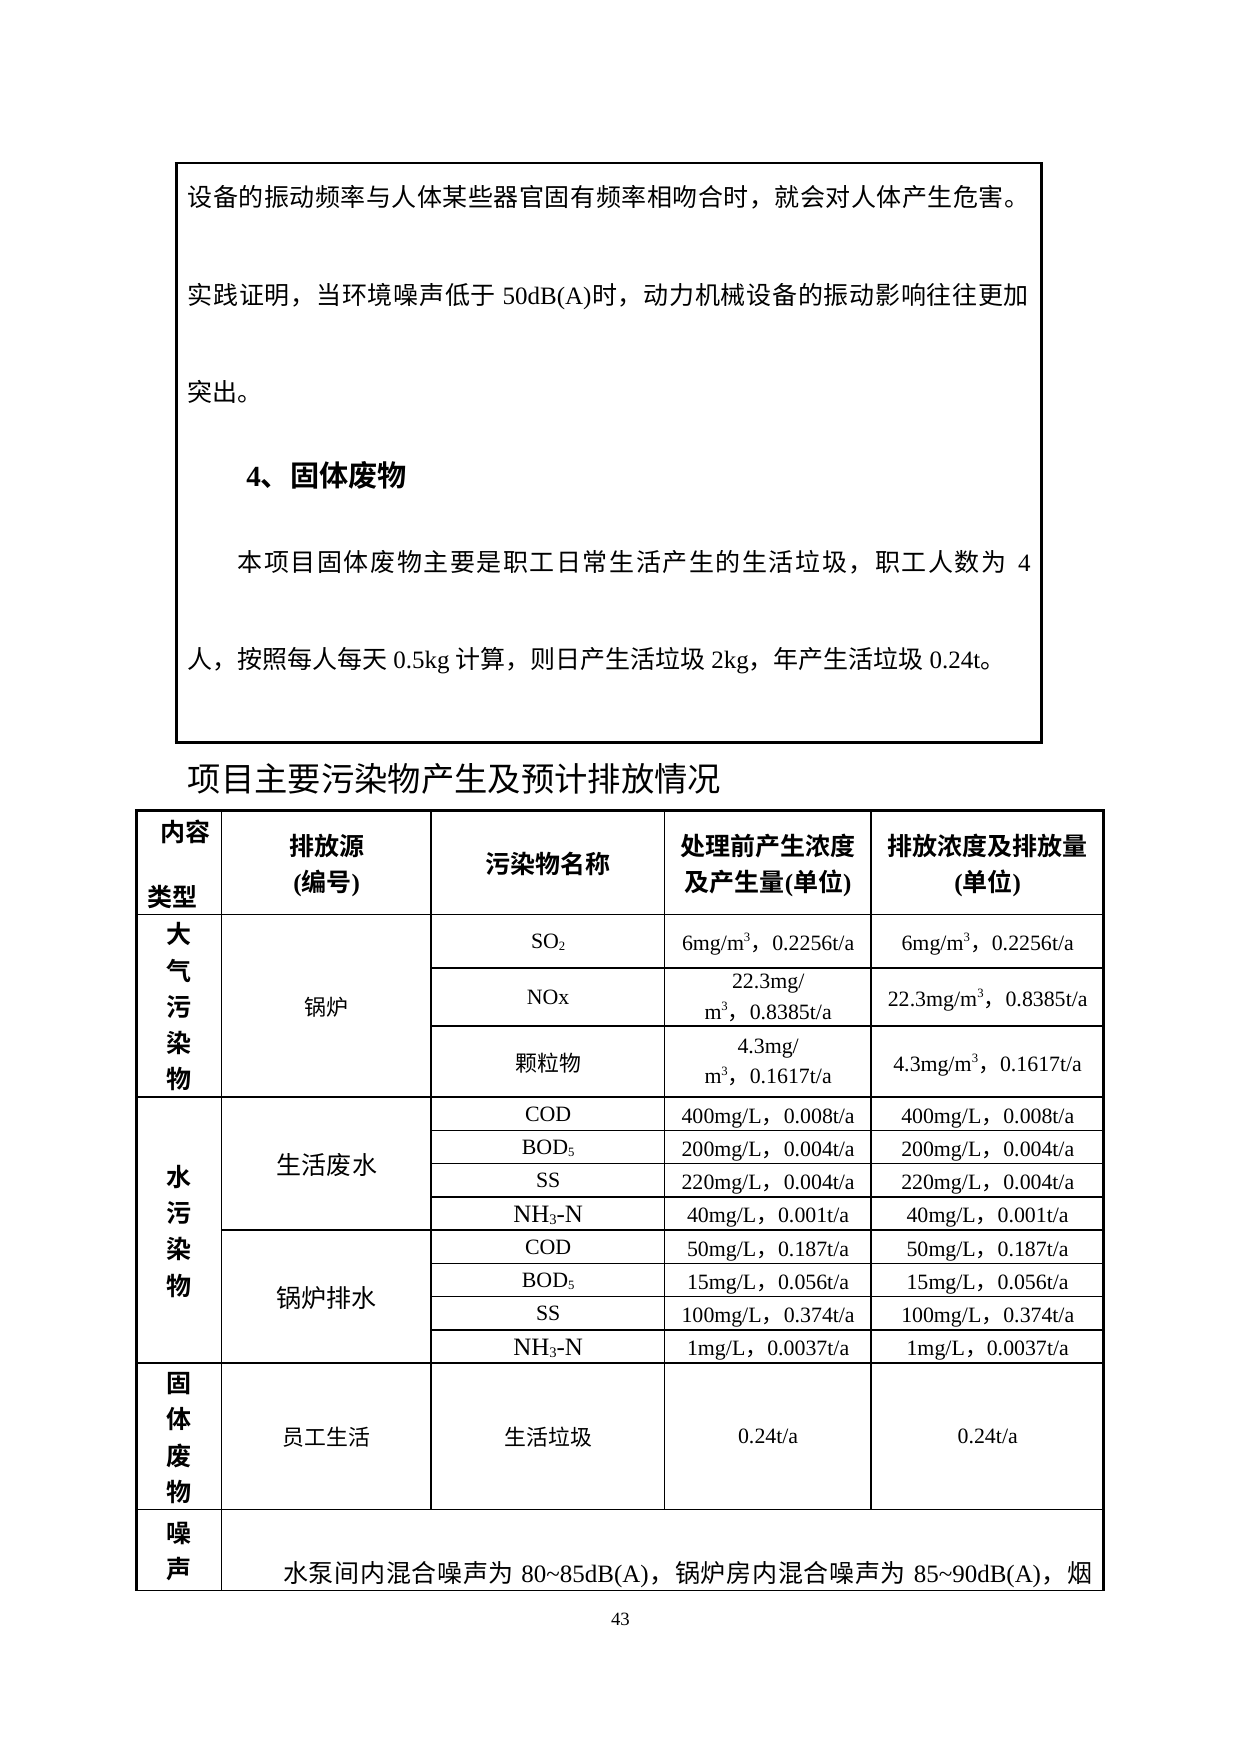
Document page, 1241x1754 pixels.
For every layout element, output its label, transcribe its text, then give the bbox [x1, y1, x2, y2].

table_cell 噪 声 [138, 1510, 221, 1589]
table_cell 1mg/L，0.0037t/a [872, 1331, 1102, 1362]
table_cell 6mg/m3，0.2256t/a [665, 915, 870, 967]
table_cell 220mg/L，0.004t/a [665, 1164, 870, 1196]
table_header 排放浓度及排放量(单位) [872, 812, 1102, 913]
table_cell 100mg/L，0.374t/a [872, 1297, 1102, 1329]
table_cell 水 污 染 物 [138, 1098, 221, 1362]
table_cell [178, 164, 1040, 741]
table_cell 0.24t/a [872, 1364, 1102, 1509]
table_cell NOx [432, 969, 664, 1025]
table_cell 1mg/L，0.0037t/a [665, 1331, 870, 1362]
table_header 内容 类型 [138, 812, 221, 913]
table_cell 0.24t/a [665, 1364, 870, 1509]
table_cell 颗粒物 [432, 1027, 664, 1096]
table_cell 锅炉 [222, 915, 430, 1096]
table_cell 22.3mg/m3，0.8385t/a [872, 969, 1102, 1025]
table_cell 220mg/L，0.004t/a [872, 1164, 1102, 1196]
table_header 污染物名称 [432, 812, 664, 913]
table_cell 50mg/L，0.187t/a [665, 1231, 870, 1262]
table_cell 400mg/L，0.008t/a [872, 1098, 1102, 1129]
table_cell 4.3mg/m3，0.1617t/a [665, 1027, 870, 1096]
table_cell 锅炉排水 [222, 1231, 430, 1362]
table_header 处理前产生浓度及产生量(单位) [665, 812, 870, 913]
table_cell SS [432, 1164, 664, 1196]
table_cell 生活废水 [222, 1098, 430, 1229]
table_cell 40mg/L，0.001t/a [872, 1198, 1102, 1229]
table_cell NH3-N [432, 1331, 664, 1362]
table_cell 15mg/L，0.056t/a [665, 1264, 870, 1296]
table_cell BOD5 [432, 1264, 664, 1296]
table_cell 400mg/L，0.008t/a [665, 1098, 870, 1129]
table_cell 100mg/L，0.374t/a [665, 1297, 870, 1329]
table_cell COD [432, 1231, 664, 1262]
table_cell BOD5 [432, 1131, 664, 1163]
table_cell 22.3mg/m3，0.8385t/a [665, 969, 870, 1025]
table_cell NH3-N [432, 1198, 664, 1229]
table_cell 员工生活 [222, 1364, 430, 1509]
table_cell SS [432, 1297, 664, 1329]
table_cell COD [432, 1098, 664, 1129]
table_cell 6mg/m3，0.2256t/a [872, 915, 1102, 967]
table_cell 生活垃圾 [432, 1364, 664, 1509]
table_cell SO2 [432, 915, 664, 967]
table_cell 40mg/L，0.001t/a [665, 1198, 870, 1229]
table_cell 15mg/L，0.056t/a [872, 1264, 1102, 1296]
table_cell 200mg/L，0.004t/a [665, 1131, 870, 1163]
table_cell 50mg/L，0.187t/a [872, 1231, 1102, 1262]
table_header 排放源 (编号) [222, 812, 430, 913]
table_cell 200mg/L，0.004t/a [872, 1131, 1102, 1163]
subtitle 项目主要污染物产生及预计排放情况 [187, 744, 1053, 809]
table_cell 固 体 废 物 [138, 1364, 221, 1509]
table_cell 4.3mg/m3，0.1617t/a [872, 1027, 1102, 1096]
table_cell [222, 1510, 1102, 1589]
table_cell 大 气 污 染 物 [138, 915, 221, 1096]
